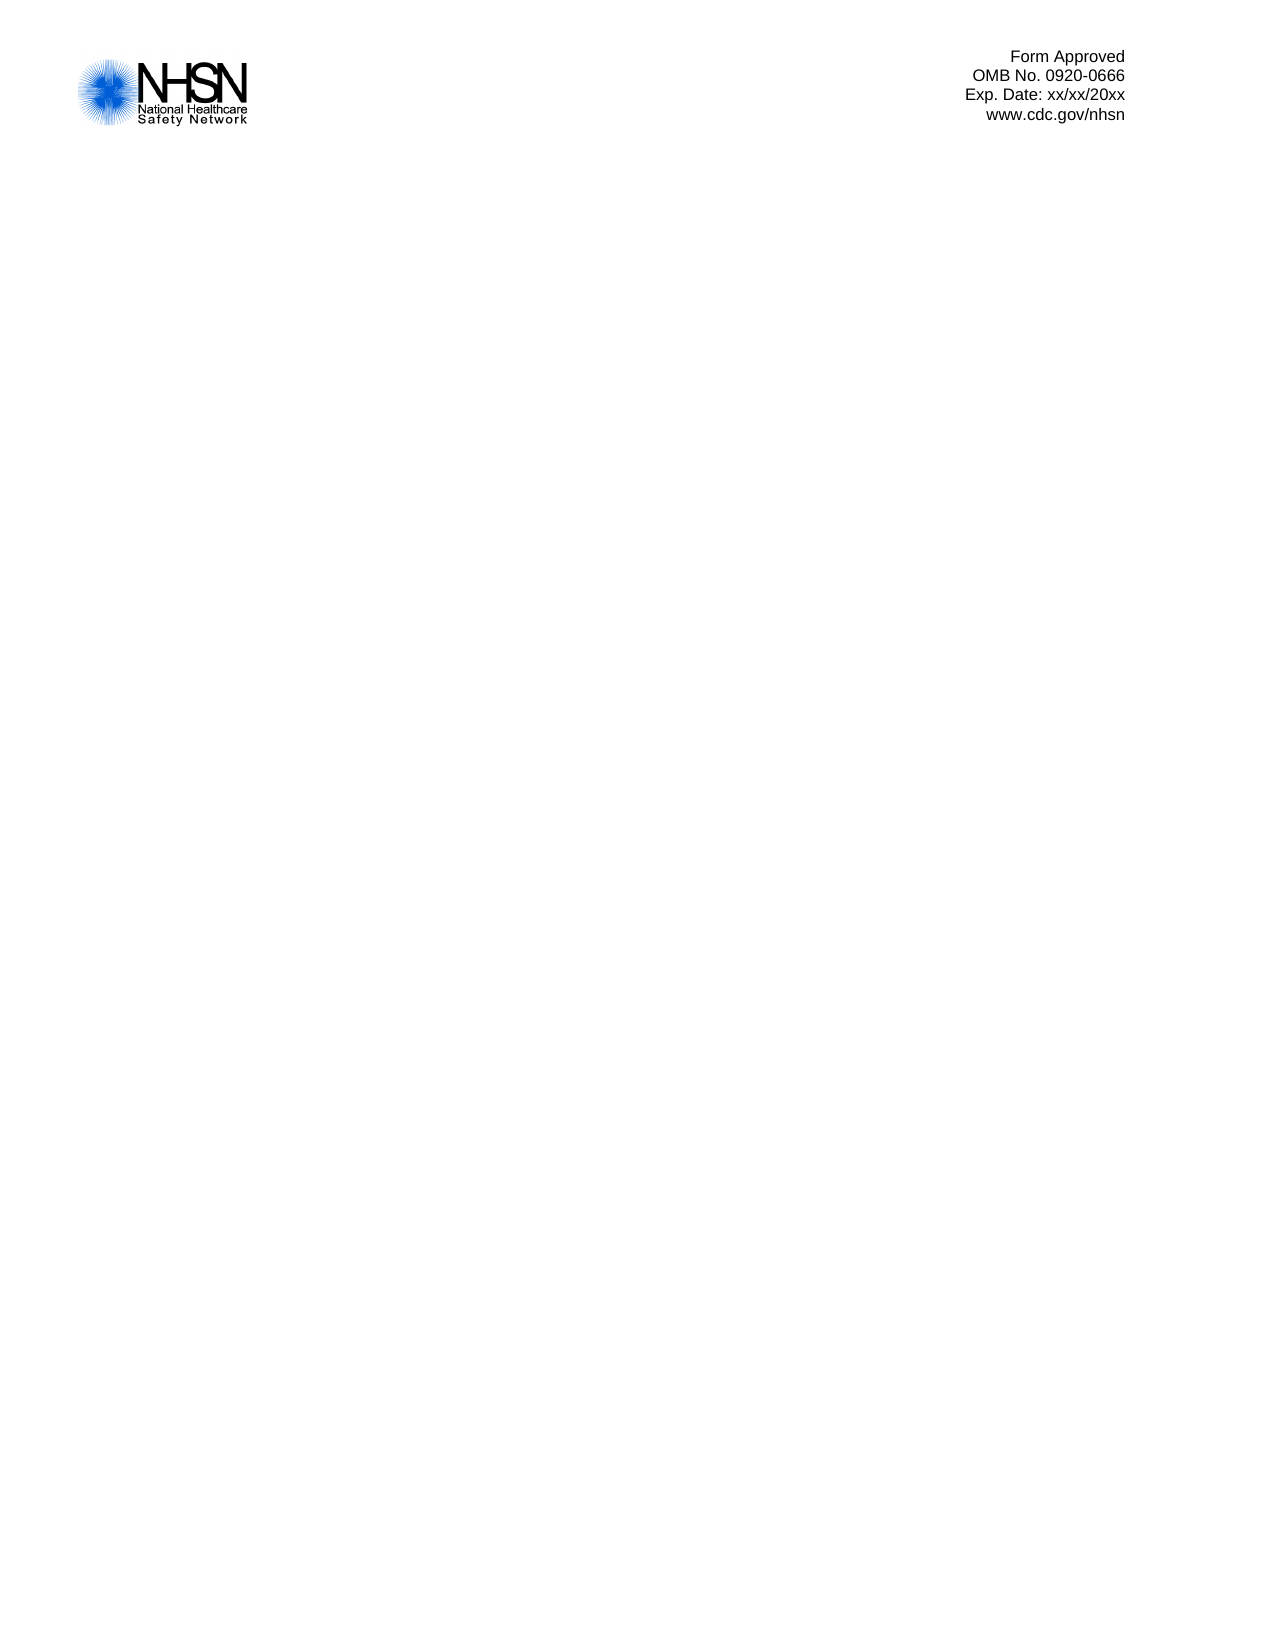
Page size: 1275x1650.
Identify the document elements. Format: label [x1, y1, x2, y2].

picture [78, 48, 248, 127]
